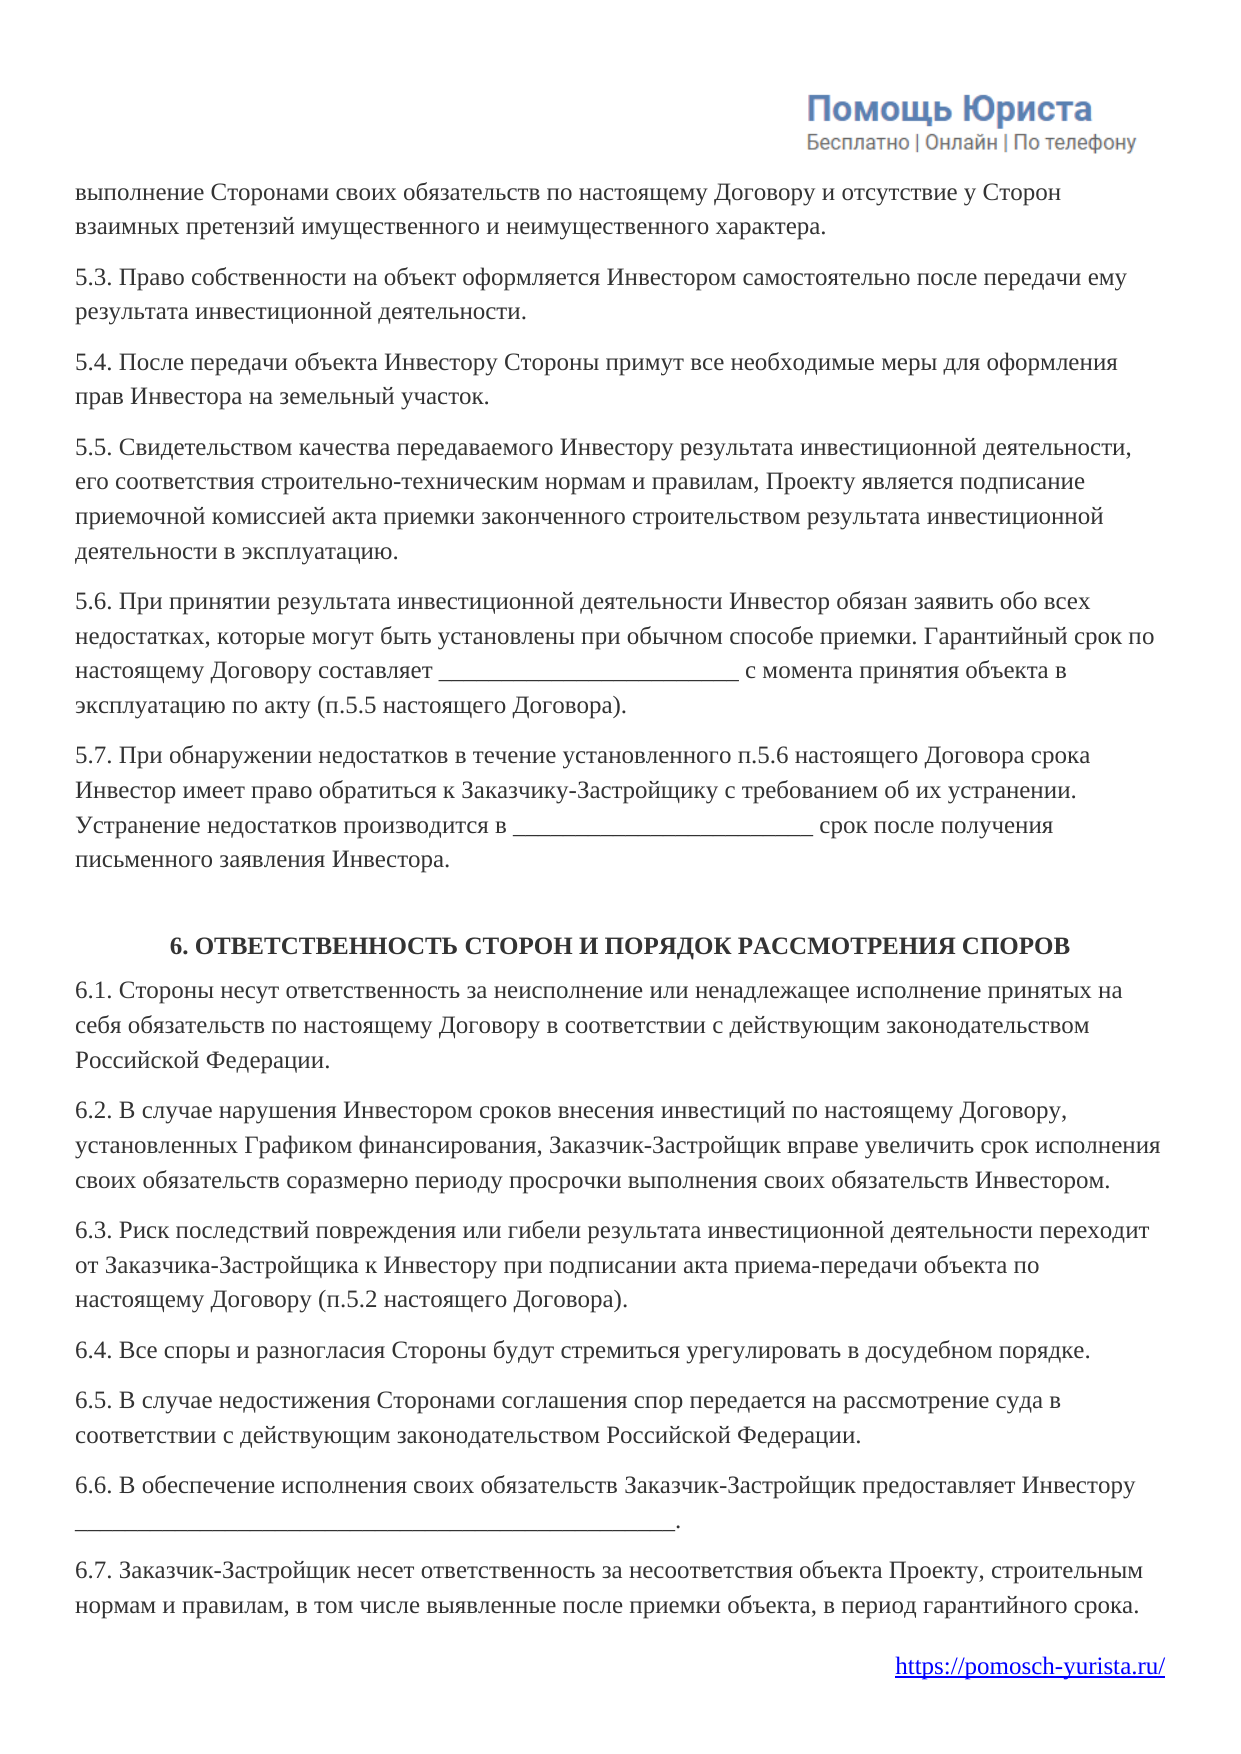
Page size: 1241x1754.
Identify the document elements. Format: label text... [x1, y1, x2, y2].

text 6.6. В обеспечение исполнения своих обязательств Заказчик-Застройщик предоставляет Инвестору ________________________________________________. [75, 1470, 1165, 1533]
text 5.7. При обнаружении недостатков в течение установленного п.5.6 настоящего Договора срока Инвестор имеет право обратиться к Заказчику-Застройщику с требованием об их устранении. Устранение недостатков производится в ________________________ срок после получения письменного заявления Инвестора. [75, 740, 1165, 873]
text 5.4. После передачи объекта Инвестору Стороны примут все необходимые меры для оформления прав Инвестора на земельный участок. [75, 347, 1165, 410]
text 5.3. Право собственности на объект оформляется Инвестором самостоятельно после передачи ему результата инвестиционной деятельности. [75, 262, 1165, 325]
text 5.5. Свидетельством качества передаваемого Инвестору результата инвестиционной деятельности, его соответствия строительно-техническим нормам и правилам, Проекту является подписание приемочной комиссией акта приемки законченного строительством результата инвестиционной деятельности в эксплуатацию. [75, 432, 1165, 564]
text 6. ОТВЕТСТВЕННОСТЬ СТОРОН И ПОРЯДОК РАССМОТРЕНИЯ СПОРОВ [75, 931, 1165, 960]
text 6.2. В случае нарушения Инвестором сроков внесения инвестиций по настоящему Договору, установленных Графиком финансирования, Заказчик-Застройщик вправе увеличить срок исполнения своих обязательств соразмерно периоду просрочки выполнения своих обязательств Инвестором. [75, 1095, 1165, 1193]
text 6.7. Заказчик-Застройщик несет ответственность за несоответствия объекта Проекту, строительным нормам и правилам, в том числе выявленные после приемки объекта, в период гарантийного срока. [75, 1555, 1165, 1618]
text 6.1. Стороны несут ответственность за неисполнение или ненадлежащее исполнение принятых на себя обязательств по настоящему Договору в соответствии с действующим законодательством Российской Федерации. [75, 976, 1165, 1074]
text 6.3. Риск последствий повреждения или гибели результата инвестиционной деятельности переходит от Заказчика-Застройщика к Инвестору при подписании акта приема-передачи объекта по настоящему Договору (п.5.2 настоящего Договора). [75, 1215, 1165, 1313]
text 6.5. В случае недостижения Сторонами соглашения спор передается на рассмотрение суда в соответствии с действующим законодательством Российской Федерации. [75, 1385, 1165, 1448]
text 5.6. При принятии результата инвестиционной деятельности Инвестор обязан заявить обо всех недостатках, которые могут быть установлены при обычном способе приемки. Гарантийный срок по настоящему Договору составляет ________________________ с момента принятия объекта в эксплуатацию по акту (п.5.5 настоящего Договора). [75, 586, 1165, 719]
text 6.4. Все споры и разногласия Стороны будут стремиться урегулировать в досудебном порядке. [75, 1335, 1165, 1363]
picture [771, 73, 1166, 177]
